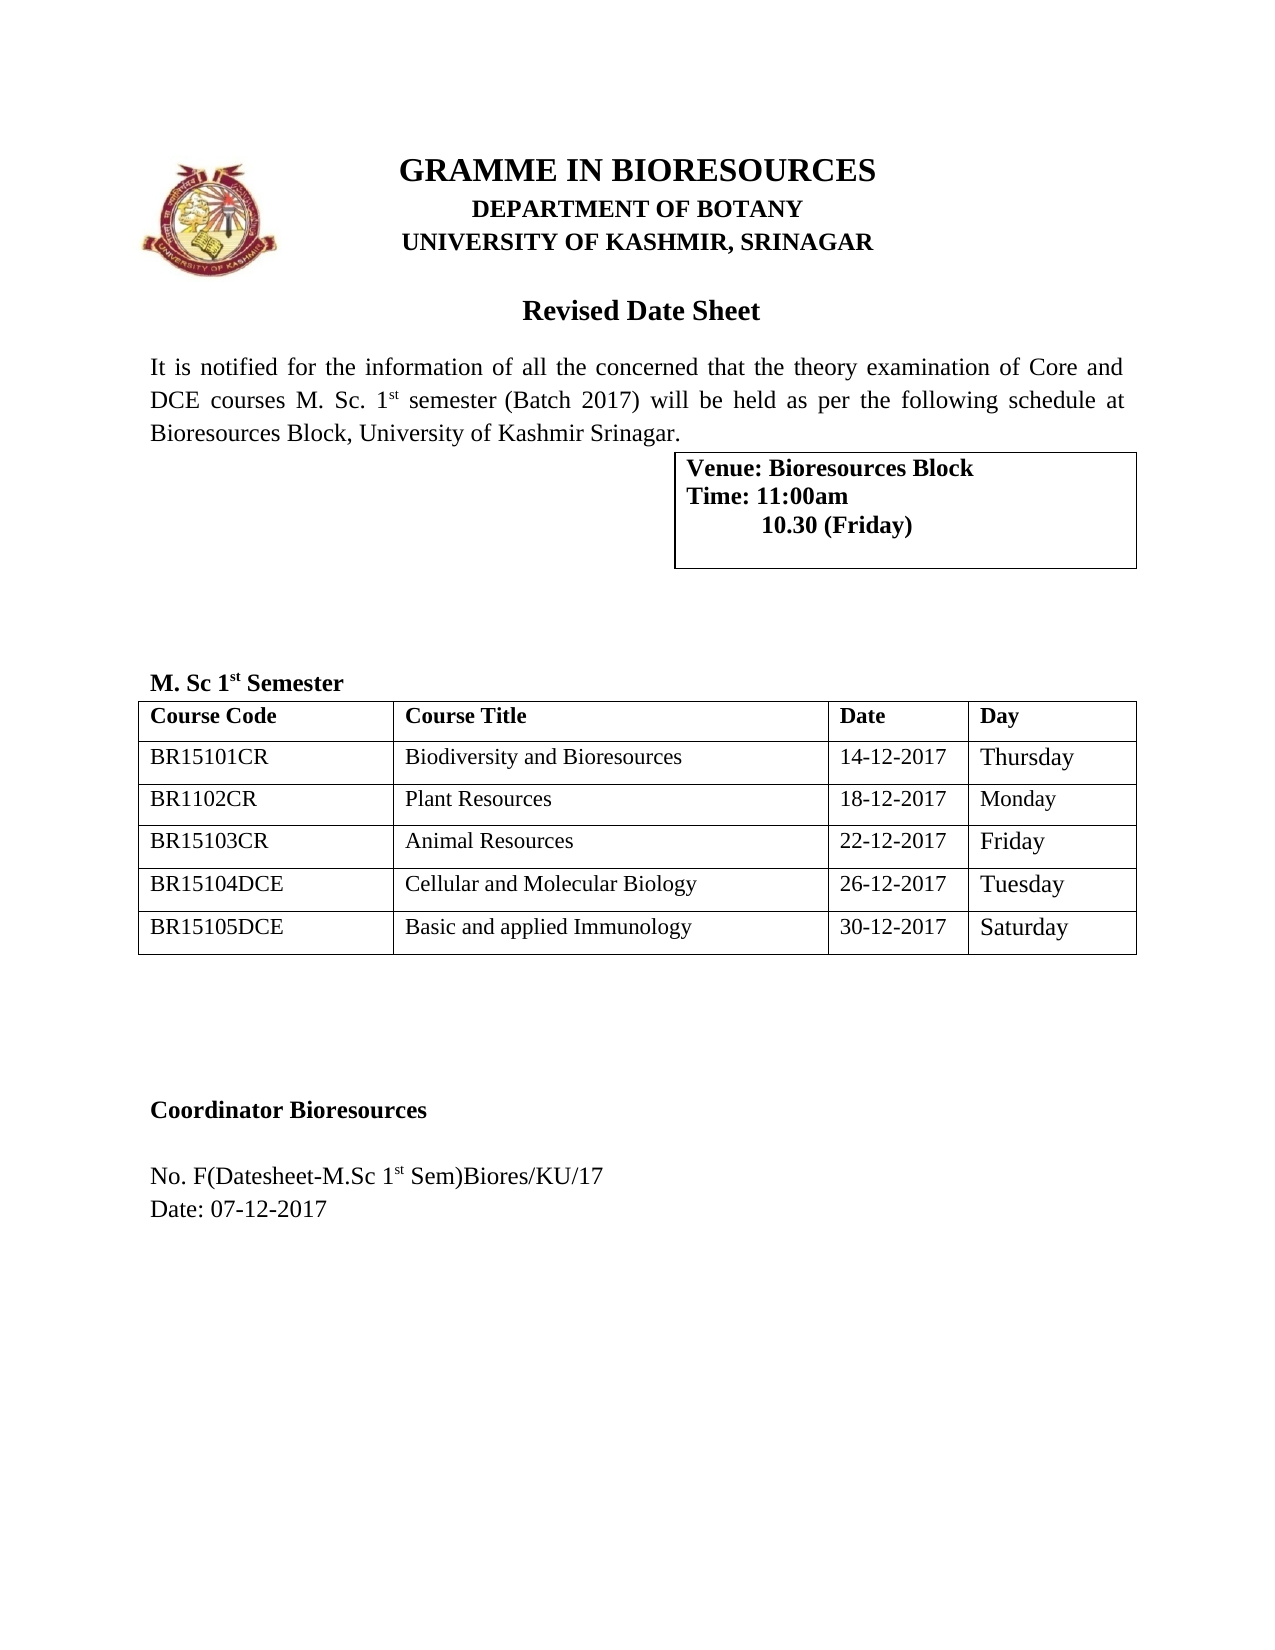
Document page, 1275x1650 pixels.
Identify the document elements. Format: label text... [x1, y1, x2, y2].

table_cell Animal Resources [394, 826, 828, 868]
table_cell 22-12-2017 [829, 826, 968, 868]
text No. F(Datesheet-M.Sc 1st Sem)Biores/KU/17 [150, 1161, 1125, 1190]
text It is notified for the information of all the concerned that the theory examination of Core and DCE courses M. Sc. 1st semester (Batch 2017) will be held as per the following schedule at Bioresources Block, University of Kashmir Srinagar. [150, 352, 1125, 447]
table_cell Biodiversity and Bioresources [394, 742, 828, 784]
text Revised Date Sheet [150, 293, 1125, 327]
table_cell Monday [969, 785, 1136, 825]
table_cell BR15101CR [139, 742, 393, 784]
text Date: 07-12-2017 [150, 1194, 1125, 1223]
table_header Date [829, 702, 968, 741]
table_cell BR15104DCE [139, 869, 393, 911]
table_header Venue: Bioresources Block Time: 11:00am 10.30 (Friday) [676, 453, 1136, 568]
table_cell 14-12-2017 [829, 742, 968, 784]
table_cell Saturday [969, 912, 1136, 953]
table_cell BR15105DCE [139, 912, 393, 953]
text DEPARTMENT OF BOTANY [283, 194, 1125, 223]
table_cell Thursday [969, 742, 1136, 784]
text GRAMME IN BIORESOURCES [150, 150, 1125, 188]
table_cell BR1102CR [139, 785, 393, 825]
text UNIVERSITY OF KASHMIR, SRINAGAR [283, 227, 1125, 256]
table_cell BR15103CR [139, 826, 393, 868]
table_cell Plant Resources [394, 785, 828, 825]
table_cell 30-12-2017 [829, 912, 968, 953]
table_header Course Code [139, 702, 393, 741]
table_cell Tuesday [969, 869, 1136, 911]
text Coordinator Bioresources [150, 1095, 1125, 1124]
table_cell Cellular and Molecular Biology [394, 869, 828, 911]
table_header Course Title [394, 702, 828, 741]
picture [132, 156, 283, 282]
table_header Day [969, 702, 1136, 741]
table_cell Friday [969, 826, 1136, 868]
table_cell 26-12-2017 [829, 869, 968, 911]
text M. Sc 1st Semester [150, 668, 1125, 696]
table_cell Basic and applied Immunology [394, 912, 828, 953]
table_cell 18-12-2017 [829, 785, 968, 825]
